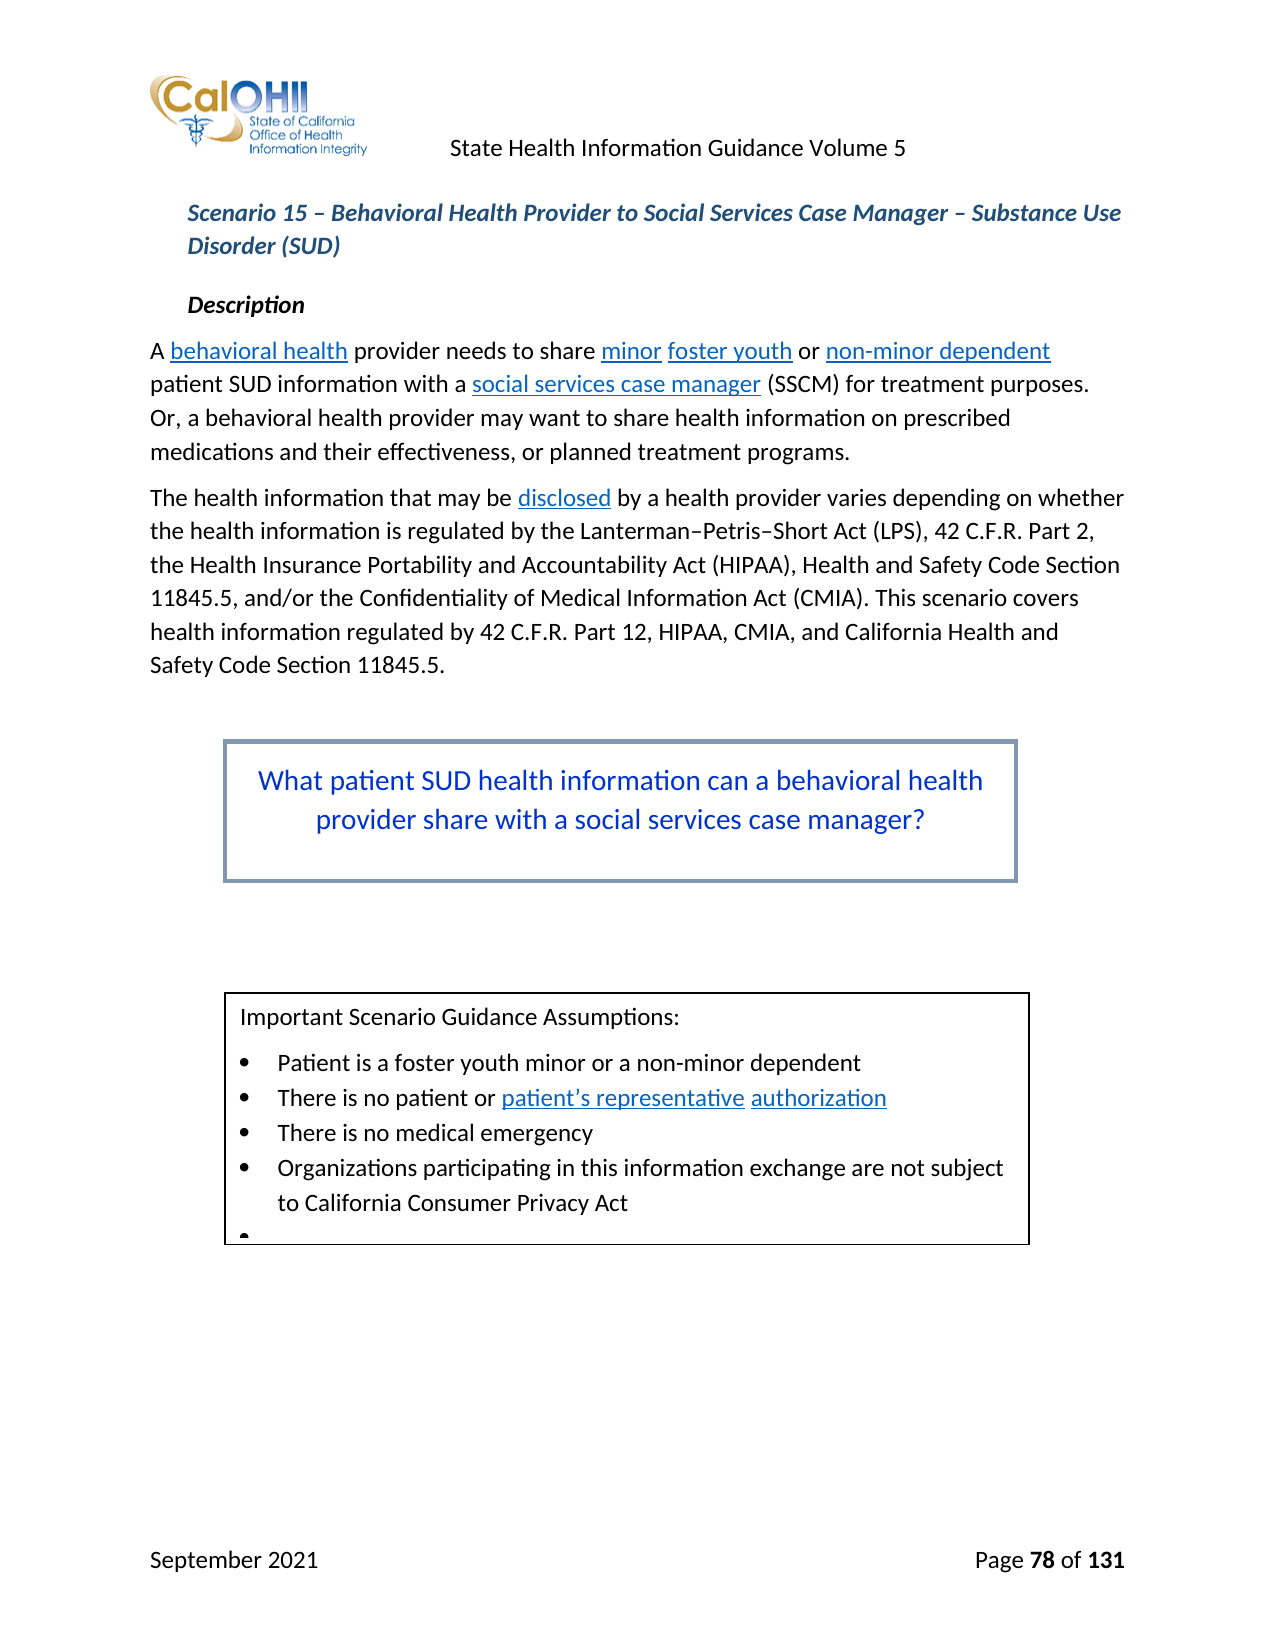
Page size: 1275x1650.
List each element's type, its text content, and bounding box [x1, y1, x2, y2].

picture [150, 75, 367, 156]
subtitle Scenario 15 – Behavioral Health Provider to Social Services Case Manager – Substance Use Disorder (SUD) [187, 197, 1125, 261]
text The health information that may be disclosed by a health provider varies depending on whether the health information is regulated by the Lanterman–Petris–Short Act (LPS), 42 C.F.R. Part 2, the Health Insurance Portability and Accountability Act (HIPAA), Health and Safety Code Section 11845.5, and/or the Confidentiality of Medical Information Act (CMIA). This scenario covers health information regulated by 42 C.F.R. Part 12, HIPAA, CMIA, and California Health and Safety Code Section 11845.5. [150, 482, 1125, 680]
text Description [187, 289, 1125, 319]
text A behavioral health provider needs to share minor foster youth or non-minor dependent patient SUD information with a social services case manager (SSCM) for treatment purposes. Or, a behavioral health provider may want to share health information on prescribed medications and their effectiveness, or planned treatment programs. [150, 335, 1125, 466]
